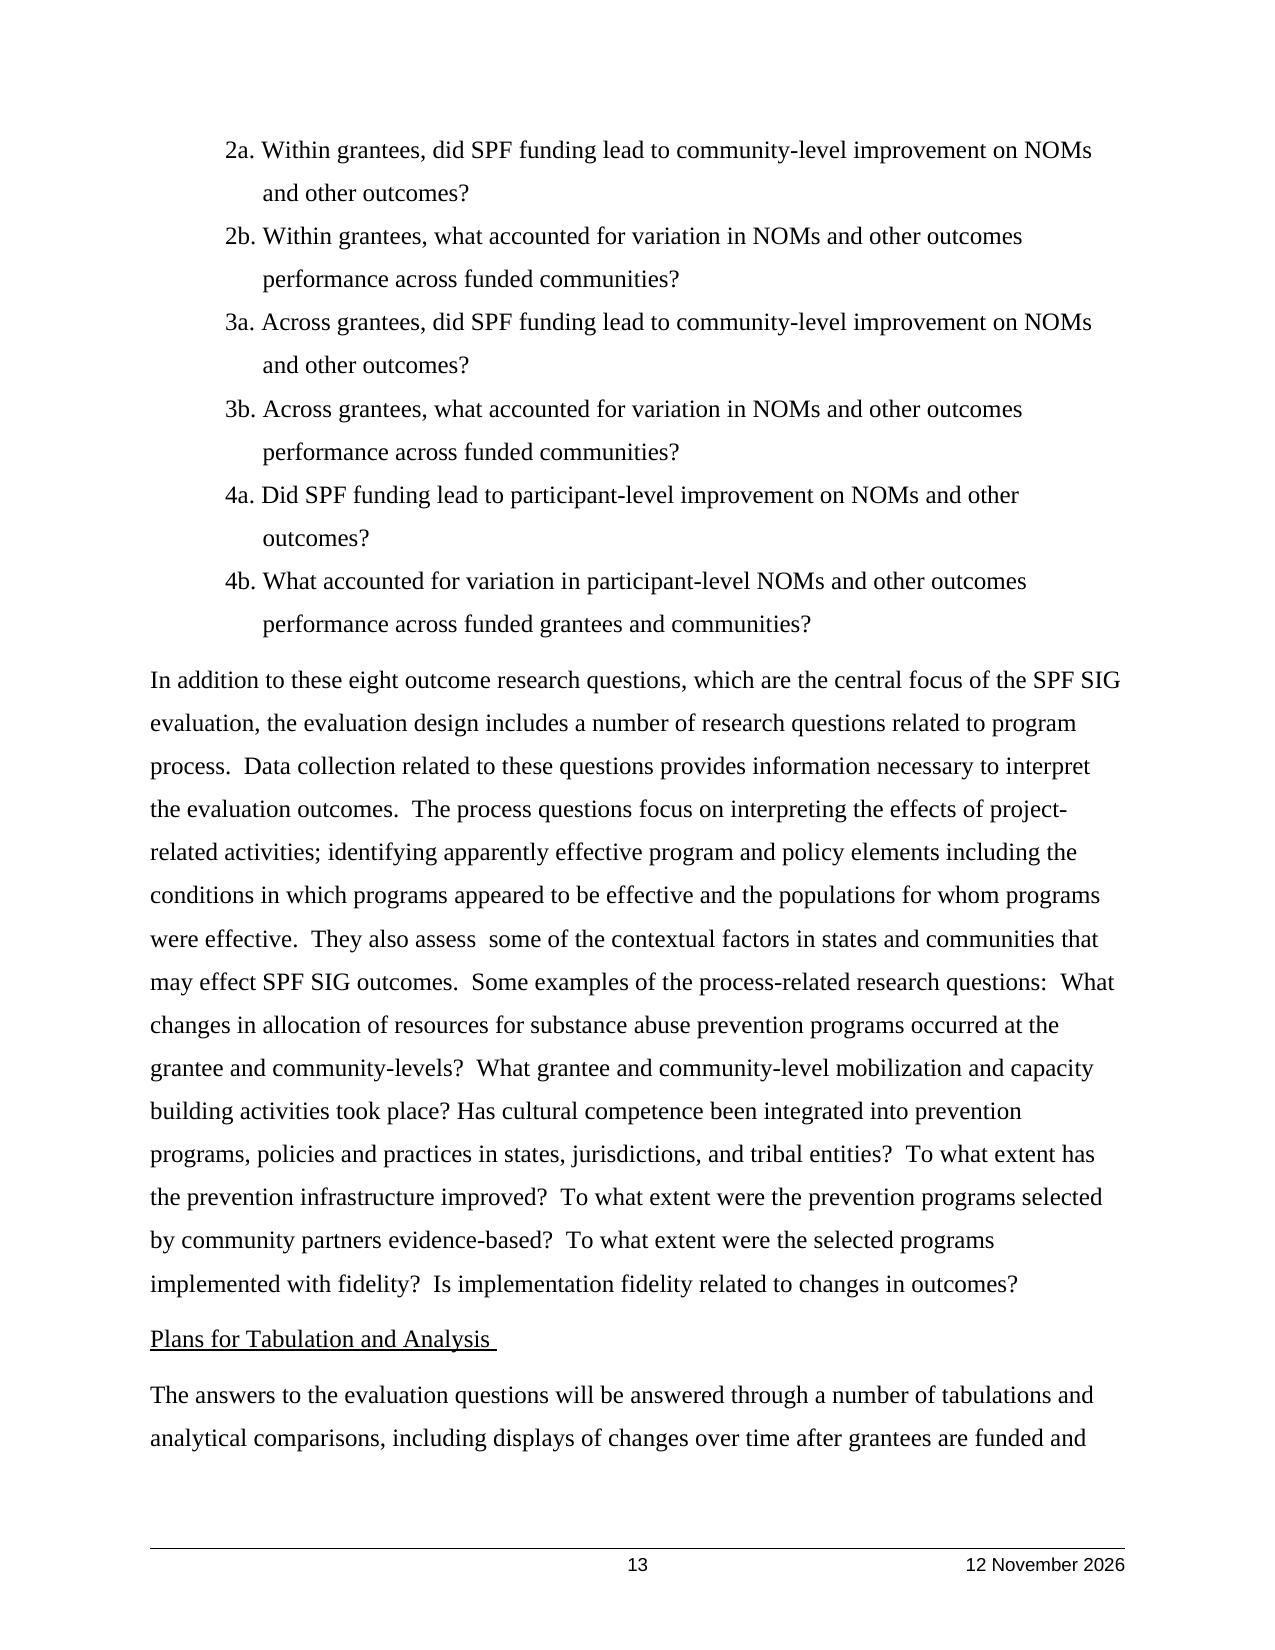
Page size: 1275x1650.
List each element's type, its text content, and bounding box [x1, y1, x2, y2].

text 2a. Within grantees, did SPF funding lead to community-level improvement on NOMs and other outcomes? [225, 135, 1125, 207]
text 4b. What accounted for variation in participant-level NOMs and other outcomes performance across funded grantees and communities? [225, 566, 1125, 638]
text 2b. Within grantees, what accounted for variation in NOMs and other outcomes performance across funded communities? [225, 221, 1125, 293]
text 3b. Across grantees, what accounted for variation in NOMs and other outcomes performance across funded communities? [225, 394, 1125, 466]
text In addition to these eight outcome research questions, which are the central focus of the SPF SIG evaluation, the evaluation design includes a number of research questions related to program process. Data collection related to these questions provides information necessary to interpret the evaluation outcomes. The process questions focus on interpreting the effects of project-related activities; identifying apparently effective program and policy elements including the conditions in which programs appeared to be effective and the populations for whom programs were effective. They also assess some of the contextual factors in states and communities that may effect SPF SIG outcomes. Some examples of the process-related research questions: What changes in allocation of resources for substance abuse prevention programs occurred at the grantee and community-levels? What grantee and community-level mobilization and capacity building activities took place? Has cultural competence been integrated into prevention programs, policies and practices in states, jurisdictions, and tribal entities? To what extent has the prevention infrastructure improved? To what extent were the prevention programs selected by community partners evidence-based? To what extent were the selected programs implemented with fidelity? Is implementation fidelity related to changes in outcomes? [150, 665, 1125, 1297]
text 3a. Across grantees, did SPF funding lead to community-level improvement on NOMs and other outcomes? [225, 307, 1125, 379]
text Plans for Tabulation and Analysis [150, 1324, 1125, 1353]
text 4a. Did SPF funding lead to participant-level improvement on NOMs and other outcomes? [225, 480, 1125, 552]
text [150, 1380, 1125, 1452]
